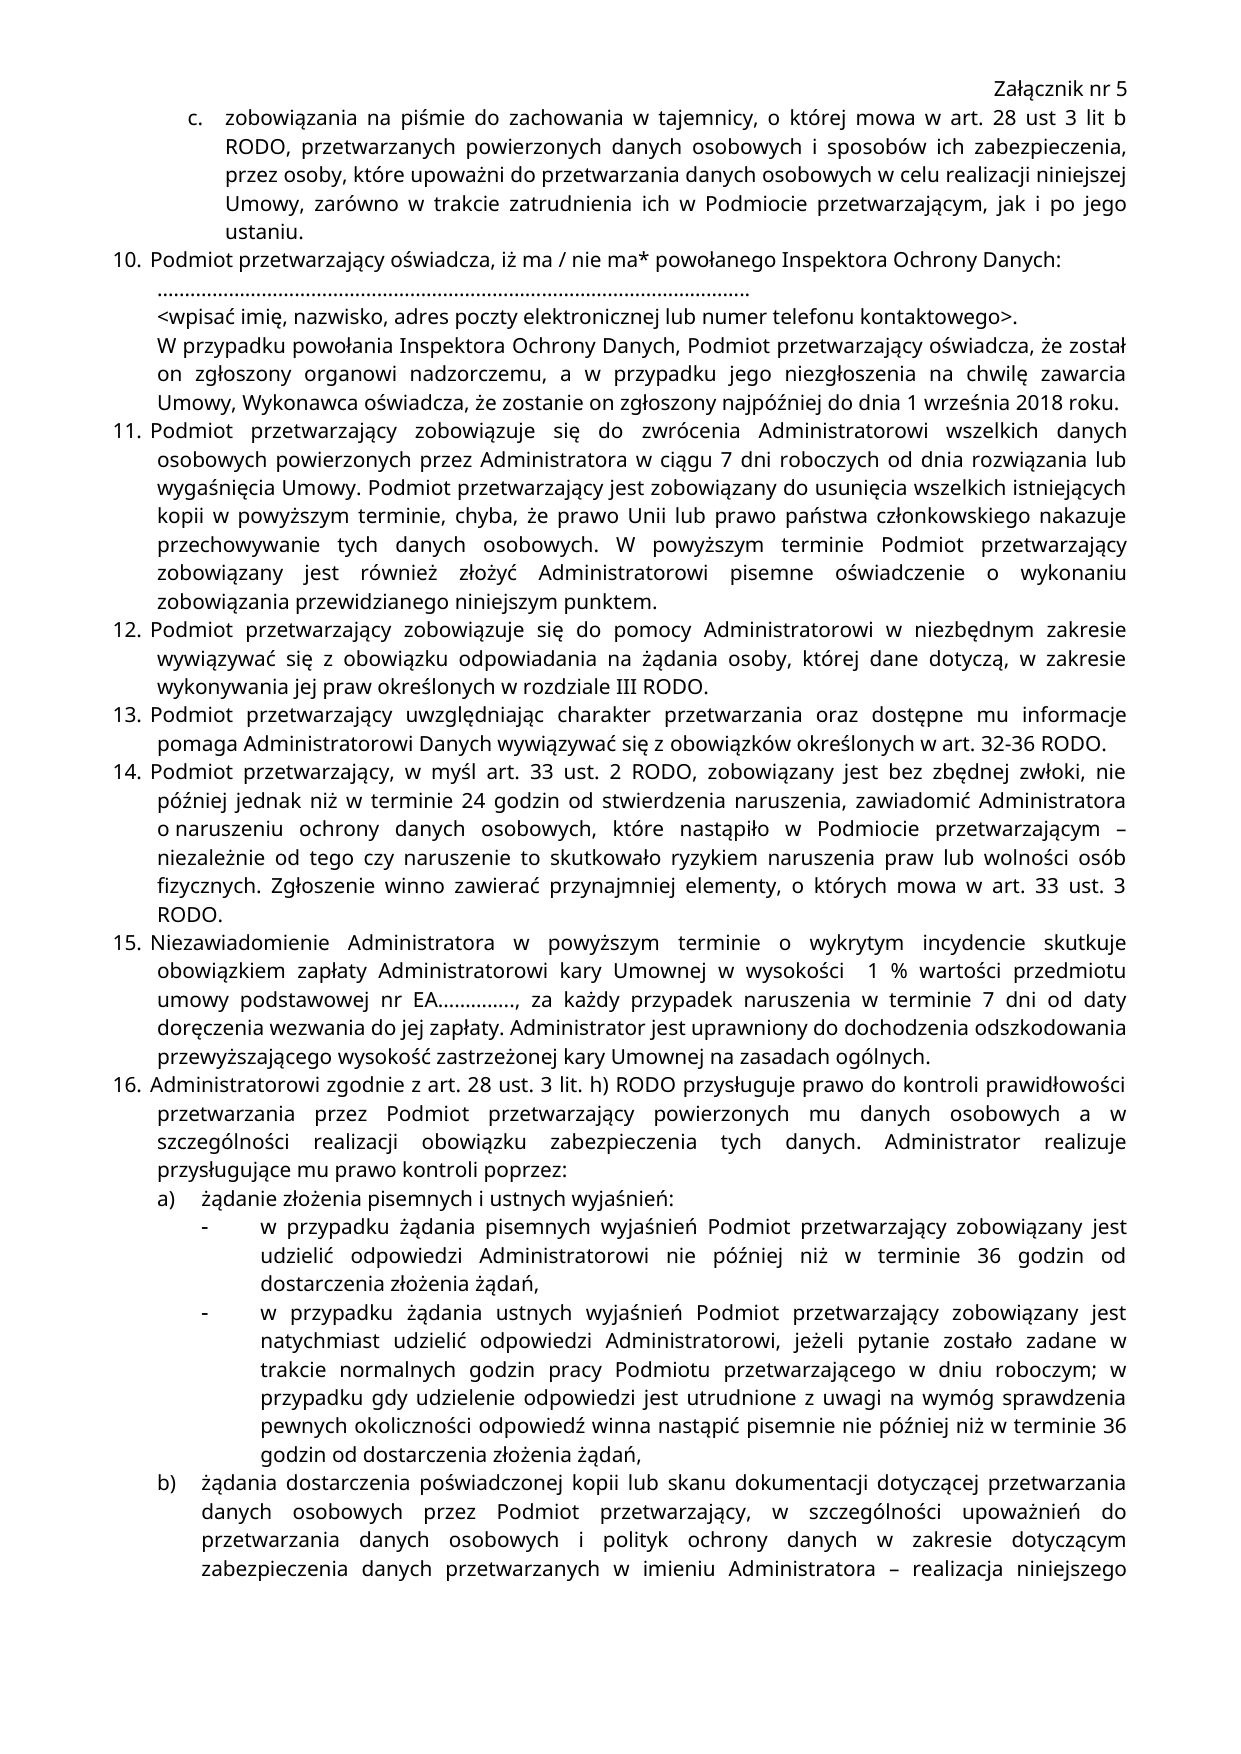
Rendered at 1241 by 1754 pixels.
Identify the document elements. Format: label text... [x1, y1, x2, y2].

list Administratorowi zgodnie z art. 28 ust. 3 lit. h) RODO przysługuje prawo do kontroli prawidłowości przetwarzania przez Podmiot przetwarzający powierzonych mu danych osobowych a w szczególności realizacji obowiązku zabezpieczenia tych danych. Administrator realizuje przysługujące mu prawo kontroli poprzez: [112, 1070, 1128, 1184]
list w przypadku żądania pisemnych wyjaśnień Podmiot przetwarzający zobowiązany jest udzielić odpowiedzi Administratorowi nie później niż w terminie 36 godzin od dostarczenia złożenia żądań, [201, 1212, 1128, 1298]
list Podmiot przetwarzający, w myśl art. 33 ust. 2 RODO, zobowiązany jest bez zbędnej zwłoki, nie później jednak niż w terminie 24 godzin od stwierdzenia naruszenia, zawiadomić Administratora o naruszeniu ochrony danych osobowych, które nastąpiło w Podmiocie przetwarzającym – niezależnie od tego czy naruszenie to skutkowało ryzykiem naruszenia praw lub wolności osób fizycznych. Zgłoszenie winno zawierać przynajmniej elementy, o których mowa w art. 33 ust. 3 RODO. [112, 757, 1128, 928]
list Niezawiadomienie Administratora w powyższym terminie o wykrytym incydencie skutkuje obowiązkiem zapłaty Administratorowi kary Umownej w wysokości 1 % wartości przedmiotu umowy podstawowej nr EA………….., za każdy przypadek naruszenia w terminie 7 dni od daty doręczenia wezwania do jej zapłaty. Administrator jest uprawniony do dochodzenia odszkodowania przewyższającego wysokość zastrzeżonej kary Umownej na zasadach ogólnych. [112, 928, 1128, 1070]
list Podmiot przetwarzający oświadcza, iż ma / nie ma* powołanego Inspektora Ochrony Danych: [112, 246, 1128, 274]
list żądanie złożenia pisemnych i ustnych wyjaśnień: [157, 1184, 1128, 1212]
text <wpisać imię, nazwisko, adres poczty elektronicznej lub numer telefonu kontaktowego>. [157, 302, 1128, 331]
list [157, 1468, 1128, 1582]
list w przypadku żądania ustnych wyjaśnień Podmiot przetwarzający zobowiązany jest natychmiast udzielić odpowiedzi Administratorowi, jeżeli pytanie zostało zadane w trakcie normalnych godzin pracy Podmiotu przetwarzającego w dniu roboczym; w przypadku gdy udzielenie odpowiedzi jest utrudnione z uwagi na wymóg sprawdzenia pewnych okoliczności odpowiedź winna nastąpić pisemnie nie później niż w terminie 36 godzin od dostarczenia złożenia żądań, [201, 1298, 1128, 1468]
list Podmiot przetwarzający zobowiązuje się do pomocy Administratorowi w niezbędnym zakresie wywiązywać się z obowiązku odpowiadania na żądania osoby, której dane dotyczą, w zakresie wykonywania jej praw określonych w rozdziale III RODO. [112, 615, 1128, 701]
text .…………………………………………………………………………………………….. [157, 274, 1128, 302]
text W przypadku powołania Inspektora Ochrony Danych, Podmiot przetwarzający oświadcza, że został on zgłoszony organowi nadzorczemu, a w przypadku jego niezgłoszenia na chwilę zawarcia Umowy, Wykonawca oświadcza, że zostanie on zgłoszony najpóźniej do dnia 1 września 2018 roku. [157, 331, 1128, 416]
list Podmiot przetwarzający uwzględniając charakter przetwarzania oraz dostępne mu informacje pomaga Administratorowi Danych wywiązywać się z obowiązków określonych w art. 32-36 RODO. [112, 701, 1128, 757]
list Podmiot przetwarzający zobowiązuje się do zwrócenia Administratorowi wszelkich danych osobowych powierzonych przez Administratora w ciągu 7 dni roboczych od dnia rozwiązania lub wygaśnięcia Umowy. Podmiot przetwarzający jest zobowiązany do usunięcia wszelkich istniejących kopii w powyższym terminie, chyba, że prawo Unii lub prawo państwa członkowskiego nakazuje przechowywanie tych danych osobowych. W powyższym terminie Podmiot przetwarzający zobowiązany jest również złożyć Administratorowi pisemne oświadczenie o wykonaniu zobowiązania przewidzianego niniejszym punktem. [112, 416, 1128, 615]
list zobowiązania na piśmie do zachowania w tajemnicy, o której mowa w art. 28 ust 3 lit b RODO, przetwarzanych powierzonych danych osobowych i sposobów ich zabezpieczenia, przez osoby, które upoważni do przetwarzania danych osobowych w celu realizacji niniejszej Umowy, zarówno w trakcie zatrudnienia ich w Podmiocie przetwarzającym, jak i po jego ustaniu. [187, 103, 1128, 246]
